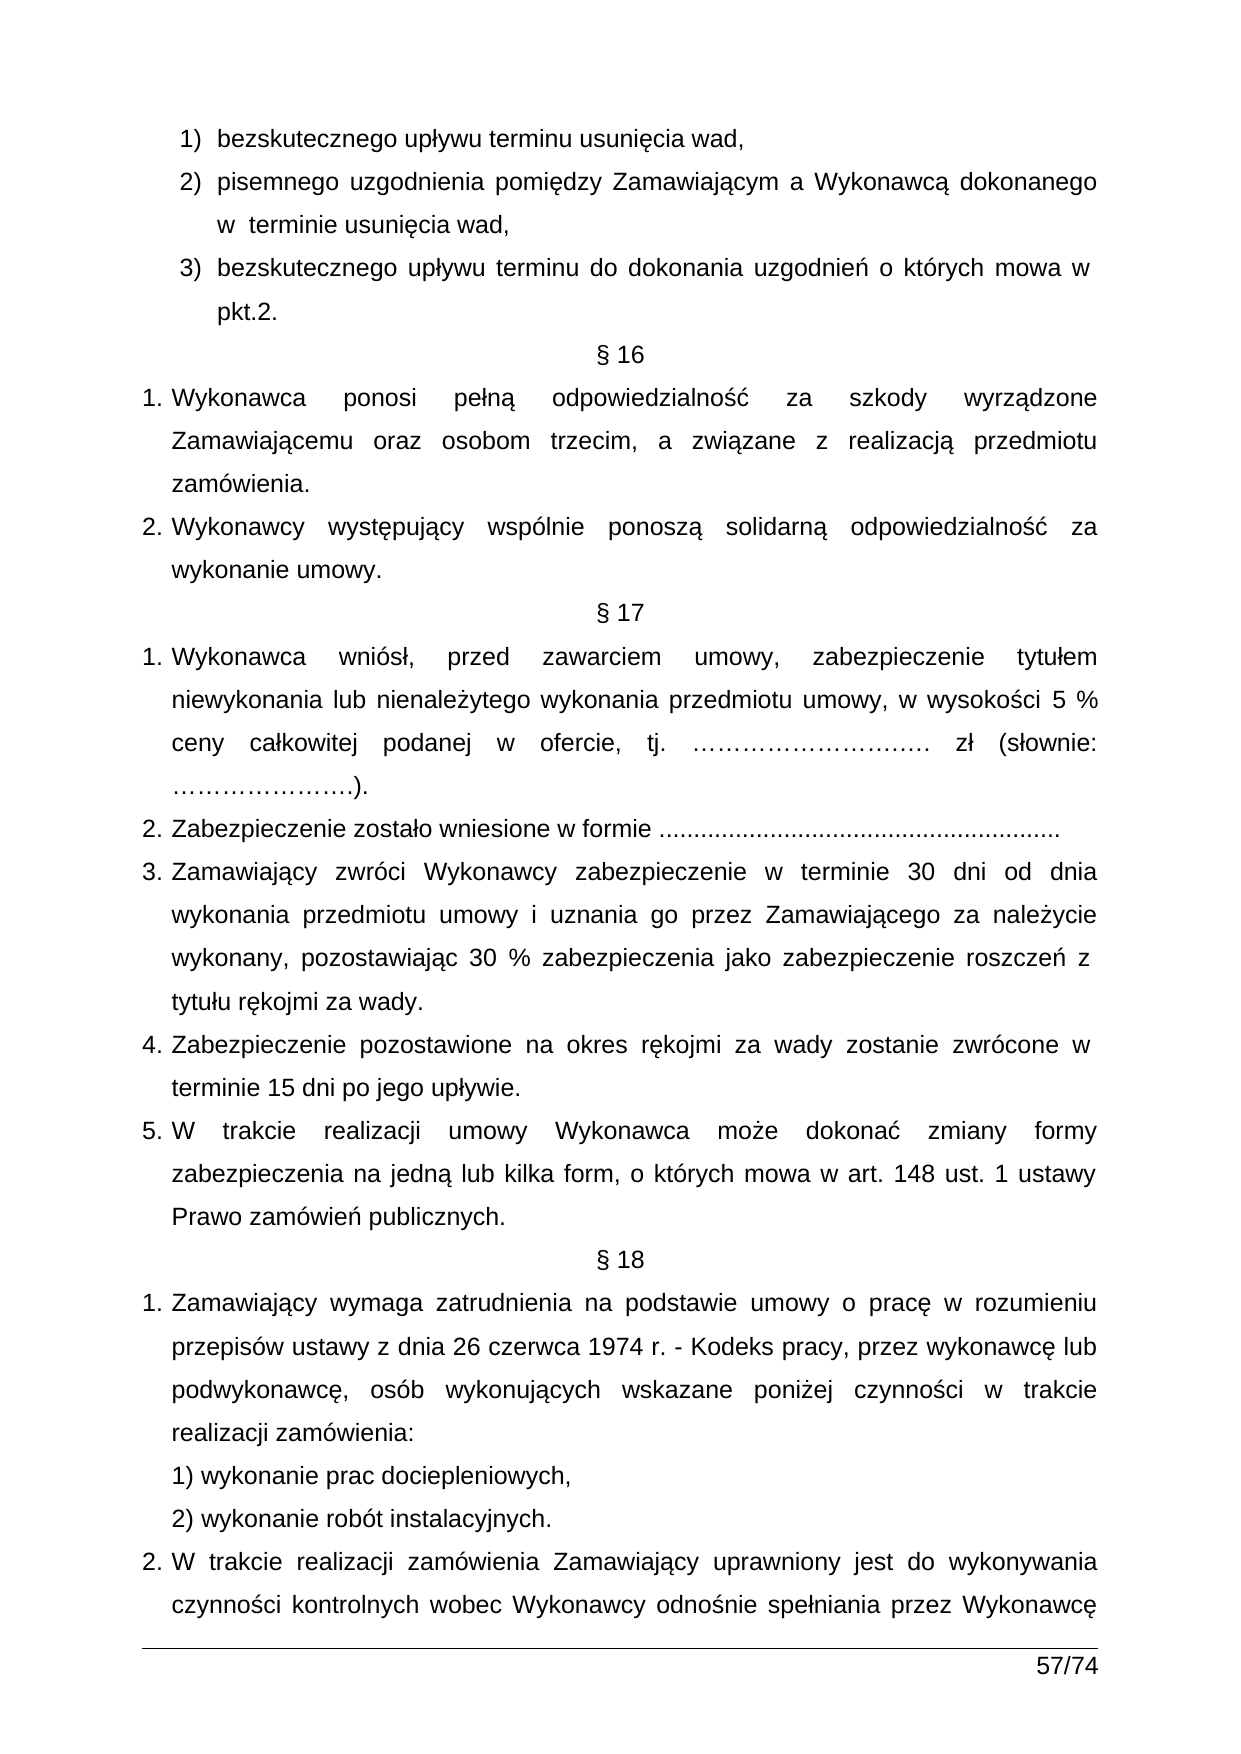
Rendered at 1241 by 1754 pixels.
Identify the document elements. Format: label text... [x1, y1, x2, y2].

list pisemnego uzgodnienia pomiędzy Zamawiającym a Wykonawcą dokonanego w terminie usunięcia wad, [179, 167, 1098, 239]
list wykonanie robót instalacyjnych. [171, 1504, 1098, 1533]
list Zabezpieczenie pozostawione na okres rękojmi za wady zostanie zwrócone w terminie 15 dni po jego upływie. [142, 1030, 1098, 1102]
list wykonanie prac dociepleniowych, [171, 1461, 1098, 1490]
list Zamawiający wymaga zatrudnienia na podstawie umowy o pracę w rozumieniu przepisów ustawy z dnia 26 czerwca 1974 r. - Kodeks pracy, przez wykonawcę lub podwykonawcę, osób wykonujących wskazane poniżej czynności w trakcie realizacji zamówienia: [142, 1288, 1098, 1447]
list Zabezpieczenie zostało wniesione w formie .......................................................... [142, 814, 1098, 843]
list W trakcie realizacji umowy Wykonawca może dokonać zmiany formy zabezpieczenia na jedną lub kilka form, o których mowa w art. 148 ust. 1 ustawy Prawo zamówień publicznych. [142, 1116, 1098, 1231]
text § 17 [142, 598, 1098, 627]
list bezskutecznego upływu terminu usunięcia wad, [179, 124, 1098, 153]
list bezskutecznego upływu terminu do dokonania uzgodnień o których mowa w pkt.2. [179, 253, 1098, 325]
text § 18 [142, 1245, 1098, 1274]
list Wykonawca ponosi pełną odpowiedzialność za szkody wyrządzone Zamawiającemu oraz osobom trzecim, a związane z realizacją przedmiotu zamówienia. [142, 383, 1098, 498]
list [142, 1547, 1098, 1619]
text § 16 [142, 340, 1098, 368]
list Wykonawcy występujący wspólnie ponoszą solidarną odpowiedzialność za wykonanie umowy. [142, 512, 1098, 584]
list Wykonawca wniósł, przed zawarciem umowy, zabezpieczenie tytułem niewykonania lub nienależytego wykonania przedmiotu umowy, w wysokości 5 % ceny całkowitej podanej w ofercie, tj. …………………….…. zł (słownie: ………………….). [142, 642, 1098, 800]
list Zamawiający zwróci Wykonawcy zabezpieczenie w terminie 30 dni od dnia wykonania przedmiotu umowy i uznania go przez Zamawiającego za należycie wykonany, pozostawiając 30 % zabezpieczenia jako zabezpieczenie roszczeń z tytułu rękojmi za wady. [142, 857, 1098, 1015]
